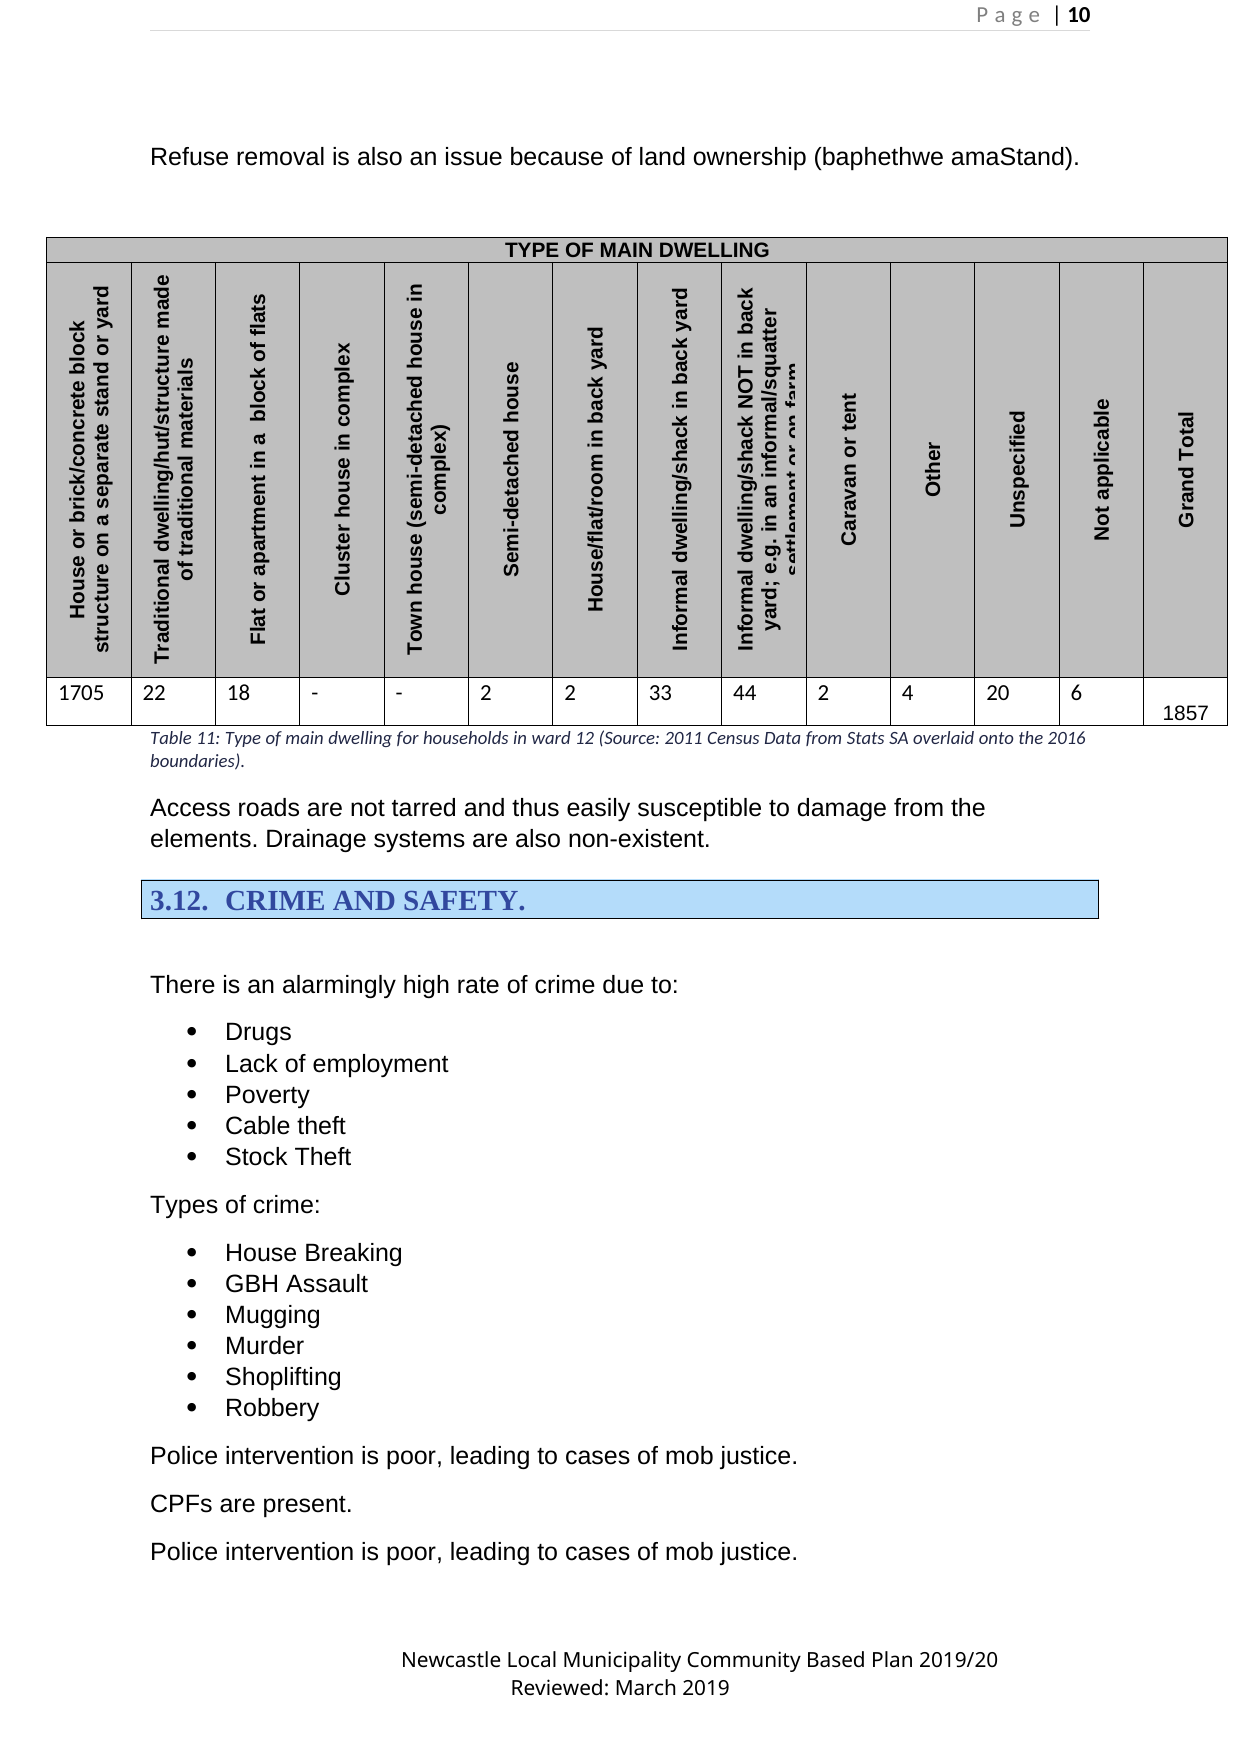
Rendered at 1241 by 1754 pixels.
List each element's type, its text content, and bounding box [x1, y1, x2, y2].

table_cell Semi-detached house [469, 263, 552, 677]
table_cell Not applicable [1060, 263, 1143, 677]
table_header TYPE OF MAIN DWELLING [47, 238, 1227, 262]
text Table 11: Type of main dwelling for households in ward 12 (Source: 2011 Census Data from Stats SA overlaid onto the 2016 boundaries). [150, 726, 1090, 772]
table_cell House or brick/concrete block structure on a separate stand or yard [47, 263, 131, 677]
table_cell - [385, 678, 468, 725]
list Cable theft [187, 1111, 1090, 1140]
list Drugs [187, 1017, 1090, 1046]
table_cell Informal dwelling/shack NOT in back yard; e.g. in an informal/squatter settlement or on farm [722, 263, 806, 677]
text Police intervention is poor, leading to cases of mob justice. [150, 1536, 1090, 1565]
text Types of crime: [150, 1190, 1090, 1218]
list Murder [187, 1331, 1090, 1360]
table_cell Caravan or tent [807, 263, 890, 677]
list Poverty [187, 1080, 1090, 1108]
table_cell Traditional dwelling/hut/structure made of traditional materials [132, 263, 215, 677]
table_cell Town house (semi-detached house in complex) [385, 263, 468, 677]
table_cell Grand Total [1144, 263, 1227, 677]
table_cell 1857 [1144, 678, 1227, 725]
subtitle CRIME AND SAFETY. [142, 881, 1098, 918]
text There is an alarmingly high rate of crime due to: [150, 970, 1090, 998]
text CPFs are present. [150, 1489, 1090, 1517]
list Stock Theft [187, 1142, 1090, 1171]
table_cell 20 [975, 678, 1059, 725]
list GBH Assault [187, 1269, 1090, 1297]
text Refuse removal is also an issue because of land ownership (baphethwe amaStand). [150, 141, 1090, 170]
table_cell 2 [553, 678, 637, 725]
table_cell Unspecified [975, 263, 1059, 677]
list Mugging [187, 1300, 1090, 1329]
table_cell - [300, 678, 384, 725]
table_cell Other [891, 263, 974, 677]
table_cell 18 [216, 678, 299, 725]
table_cell Flat or apartment in a block of flats [216, 263, 299, 677]
table_cell 33 [638, 678, 721, 725]
table_cell Cluster house in complex [300, 263, 384, 677]
list Shoplifting [187, 1362, 1090, 1391]
list House Breaking [187, 1237, 1090, 1266]
table_cell House/flat/room in back yard [553, 263, 637, 677]
table_cell 4 [891, 678, 974, 725]
table_cell 2 [469, 678, 552, 725]
table_cell 6 [1060, 678, 1143, 725]
text Police intervention is poor, leading to cases of mob justice. [150, 1441, 1090, 1470]
table_cell 22 [132, 678, 215, 725]
list Lack of employment [187, 1048, 1090, 1077]
table_cell Informal dwelling/shack in back yard [638, 263, 721, 677]
list Robbery [187, 1393, 1090, 1422]
text Access roads are not tarred and thus easily susceptible to damage from the elements. Drainage systems are also non-existent. [150, 792, 1090, 852]
table_cell 1705 [47, 678, 131, 725]
table_cell 44 [722, 678, 806, 725]
table_cell 2 [807, 678, 890, 725]
